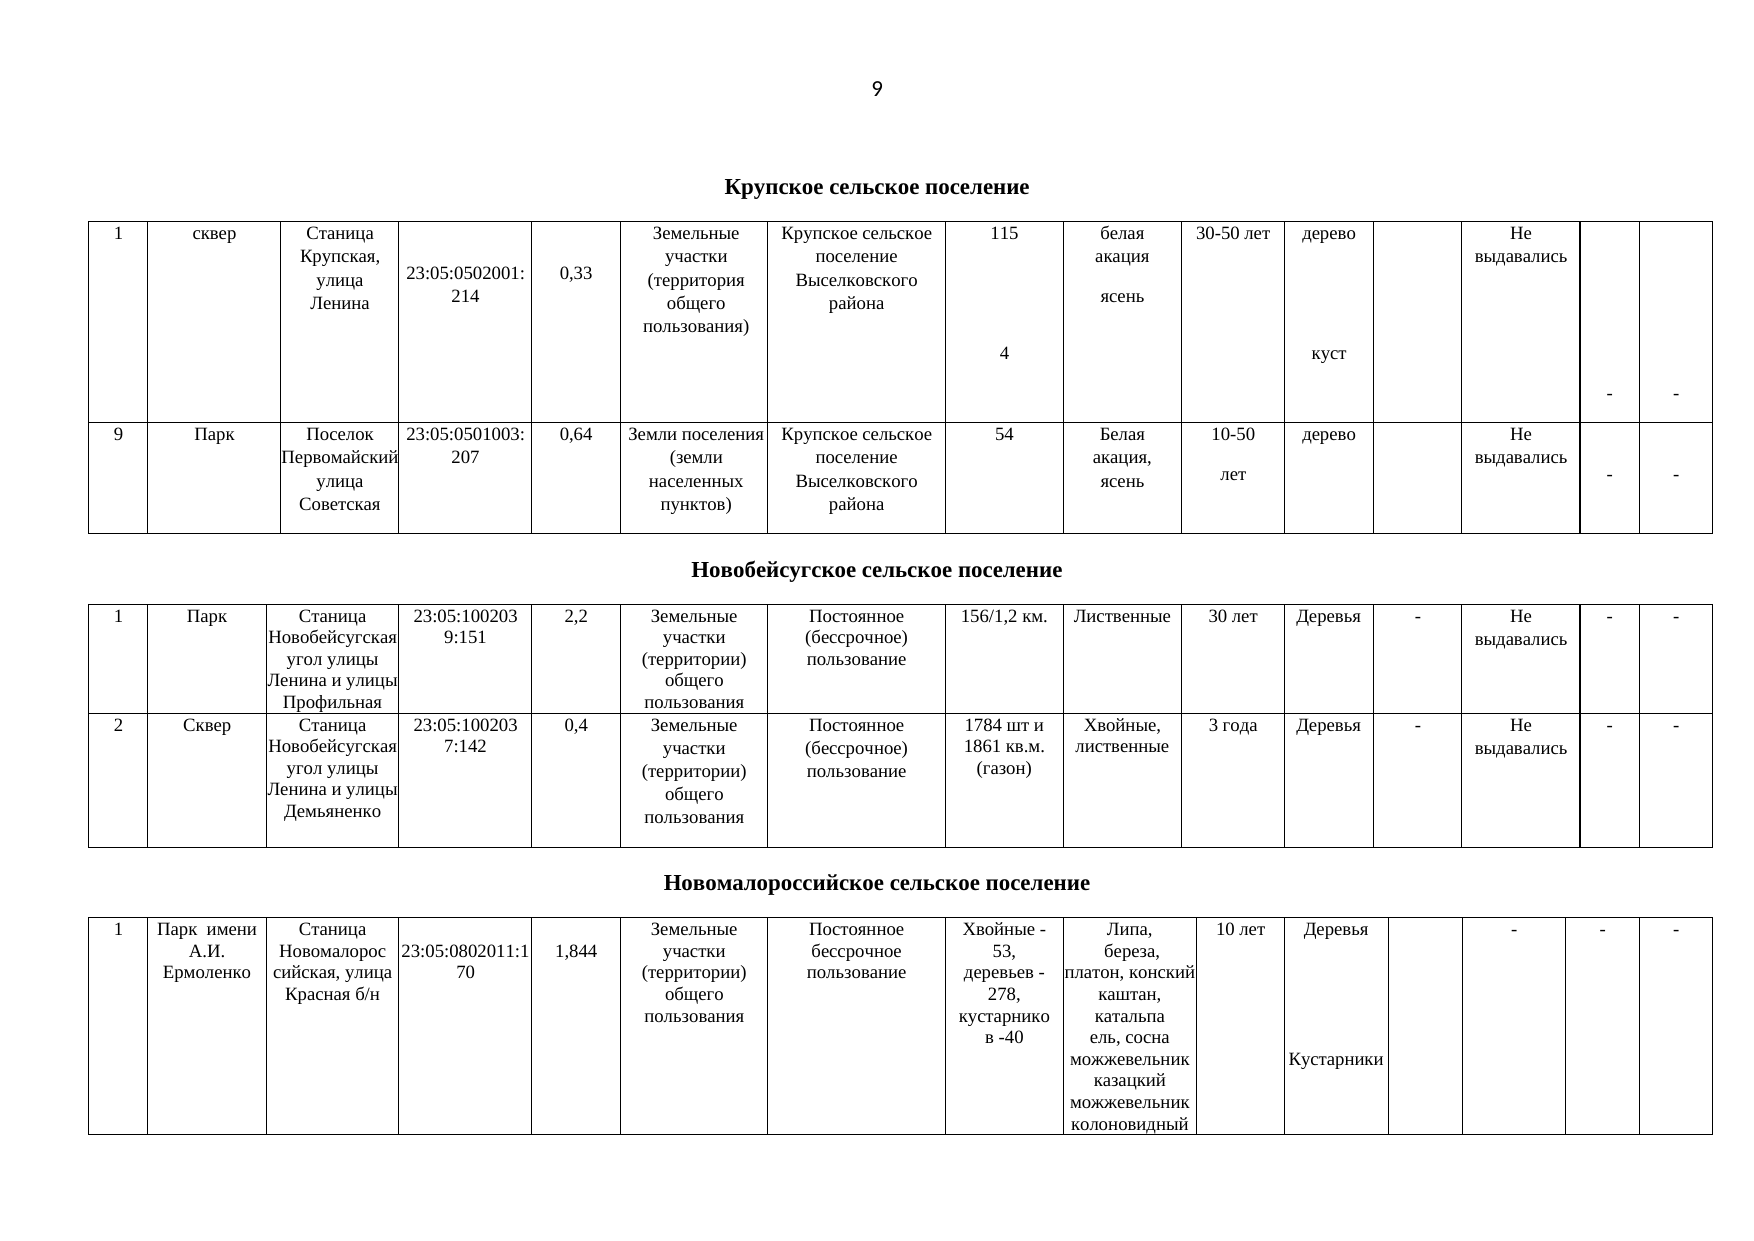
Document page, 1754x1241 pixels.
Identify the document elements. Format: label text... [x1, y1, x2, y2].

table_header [148, 918, 266, 1134]
table_header Не выдавались [1462, 605, 1579, 712]
table_header 30-50 лет [1182, 222, 1284, 422]
table_cell 23:05:1002037:142 [399, 714, 531, 847]
table_cell 10-50 лет [1182, 423, 1284, 533]
table_cell Деревья [1285, 714, 1373, 847]
table_header Деревья [1285, 605, 1373, 712]
table_cell - [1640, 423, 1712, 533]
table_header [267, 918, 398, 1134]
table_cell 2 [89, 714, 147, 847]
table_header 2,2 [532, 605, 620, 712]
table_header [946, 918, 1063, 1134]
table_header 0,33 [532, 222, 620, 422]
table_cell дерево [1285, 423, 1373, 533]
table_cell - [1581, 714, 1639, 847]
table_cell Поселок Первомайский улица Советская [281, 423, 398, 533]
table_cell Станица Новобейсугская угол улицы Ленина и улицы Демьяненко [267, 714, 398, 847]
table_header сквер [148, 222, 280, 422]
table_cell Постоянное (бессрочное) пользование [768, 714, 945, 847]
table_header Земельные участки (территория общего пользования) [621, 222, 767, 422]
table_header 1 [89, 222, 147, 422]
table_header - [1640, 918, 1712, 1134]
table_cell 3 года [1182, 714, 1284, 847]
text Новомалороссийское сельское поселение [118, 869, 1636, 896]
table_cell Белая акация, ясень [1064, 423, 1181, 533]
table_header Крупское сельское поселение Выселковского района [768, 222, 945, 422]
table_header 23:05:0802011:170 [399, 918, 531, 1134]
table_header дерево куст [1285, 222, 1373, 422]
table_header Лиственные [1064, 605, 1181, 712]
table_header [768, 918, 945, 1134]
table_cell - [1581, 423, 1639, 533]
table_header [621, 918, 767, 1134]
table_header - [1581, 605, 1639, 712]
table_header 1 [89, 918, 147, 1134]
table_header [1389, 918, 1462, 1134]
table_header 156/1,2 км. [946, 605, 1063, 712]
table_header - [1640, 222, 1712, 422]
table_cell Парк [148, 423, 280, 533]
table_header - [1566, 918, 1639, 1134]
table_cell 23:05:0501003: 207 [399, 423, 531, 533]
table_cell [1374, 423, 1461, 533]
table_cell 9 [89, 423, 147, 533]
table_cell Хвойные, лиственные [1064, 714, 1181, 847]
table_header - [1463, 918, 1565, 1134]
table_header 10 лет [1197, 918, 1284, 1134]
table_header - [1640, 605, 1712, 712]
table_cell 0,64 [532, 423, 620, 533]
table_header Постоянное (бессрочное) пользование [768, 605, 945, 712]
table_cell Не выдавались [1462, 714, 1579, 847]
table_header 30 лет [1182, 605, 1284, 712]
table_cell Земельные участки (территории) общего пользования [621, 714, 767, 847]
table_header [1064, 918, 1196, 1134]
table_cell 1784 шт и 1861 кв.м. (газон) [946, 714, 1063, 847]
table_header Земельные участки (территории) общего пользования [621, 605, 767, 712]
text Крупское сельское поселение [118, 173, 1636, 199]
table_header белая акация ясень [1064, 222, 1181, 422]
table_header - [1374, 605, 1461, 712]
table_cell Крупское сельское поселение Выселковского района [768, 423, 945, 533]
table_header Станица Новобейсугская угол улицы Ленина и улицы Профильная [267, 605, 398, 712]
table_cell Не выдавались [1462, 423, 1579, 533]
table_cell Сквер [148, 714, 266, 847]
table_header 115 4 [946, 222, 1063, 422]
table_header - [1581, 222, 1639, 422]
table_cell - [1374, 714, 1461, 847]
table_header [1374, 222, 1461, 422]
table_header Парк [148, 605, 266, 712]
table_cell Земли поселения (земли населенных пунктов) [621, 423, 767, 533]
text Новобейсугское сельское поселение [118, 556, 1636, 582]
table_cell 54 [946, 423, 1063, 533]
table_header 1 [89, 605, 147, 712]
table_header Деревья Кустарники [1285, 918, 1388, 1134]
table_header 23:05:0502001: 214 [399, 222, 531, 422]
table_header 23:05:1002039:151 [399, 605, 531, 712]
table_cell 0,4 [532, 714, 620, 847]
table_header Не выдавались [1462, 222, 1579, 422]
table_header 1,844 [532, 918, 620, 1134]
table_cell - [1640, 714, 1712, 847]
table_header Станица Крупская, улица Ленина [281, 222, 398, 422]
